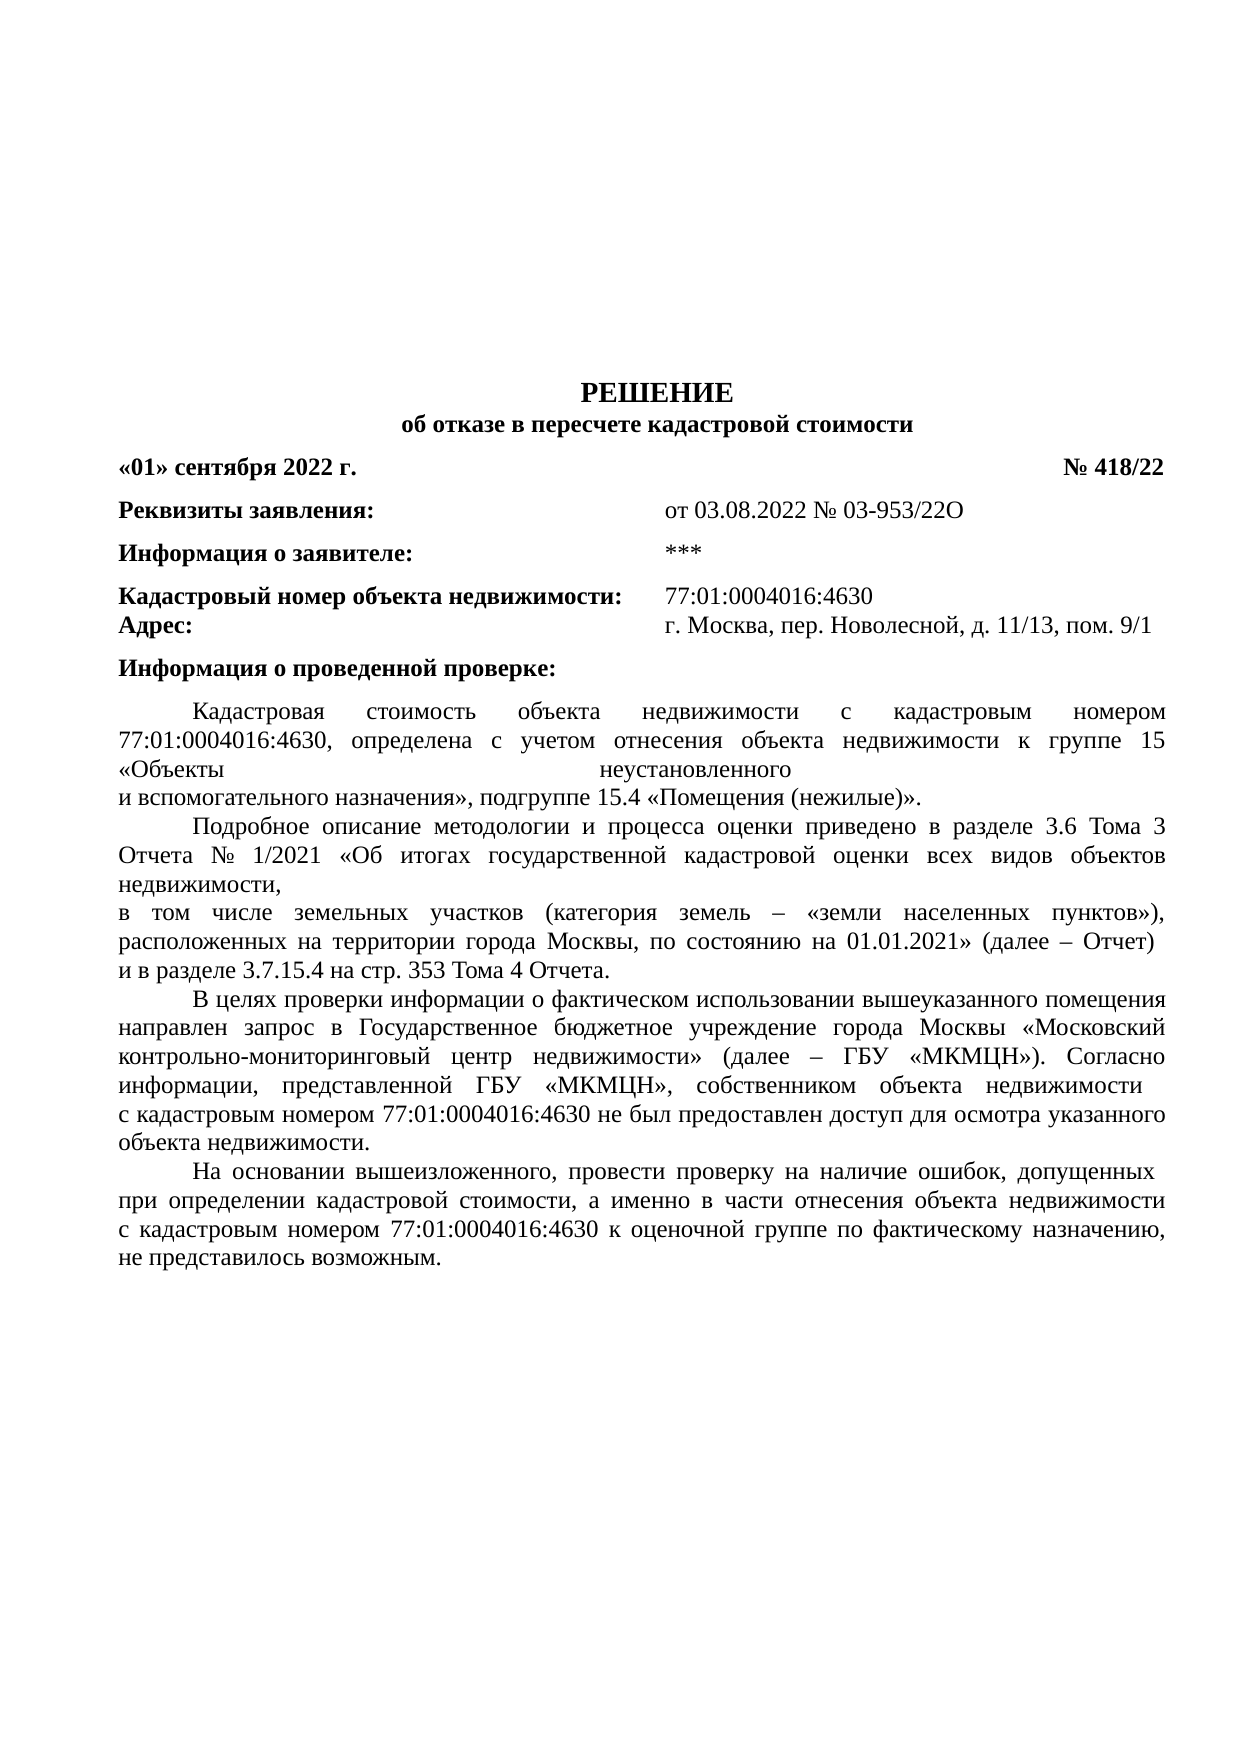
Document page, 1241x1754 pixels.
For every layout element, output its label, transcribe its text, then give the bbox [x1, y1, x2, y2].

text Информация о заявителе: *** [118, 538, 1167, 567]
text Адрес: г. Москва, пер. Новолесной, д. 11/13, пом. 9/1 [118, 610, 1167, 639]
text В целях проверки информации о фактическом использовании вышеуказанного помещения направлен запрос в Государственное бюджетное учреждение города Москвы «Московский контрольно-мониторинговый центр недвижимости» (далее – ГБУ «МКМЦН»). Согласно информации, представленной ГБУ «МКМЦН», собственником объекта недвижимости с кадастровым номером 77:01:0004016:4630 не был предоставлен доступ для осмотра указанного объекта недвижимости. [118, 984, 1167, 1156]
text На основании вышеизложенного, провести проверку на наличие ошибок, допущенных при определении кадастровой стоимости, а именно в части отнесения объекта недвижимости с кадастровым номером 77:01:0004016:4630 к оценочной группе по фактическому назначению, не представилось возможным. [118, 1156, 1167, 1271]
text Кадастровый номер объекта недвижимости: 77:01:0004016:4630 [118, 581, 1167, 610]
text Подробное описание методологии и процесса оценки приведено в разделе 3.6 Тома 3 Отчета № 1/2021 «Об итогах государственной кадастровой оценки всех видов объектов недвижимости, в том числе земельных участков (категория земель – «земли населенных пунктов»), расположенных на территории города Москвы, по состоянию на 01.01.2021» (далее – Отчет) и в разделе 3.7.15.4 на стр. 353 Тома 4 Отчета. [118, 811, 1167, 984]
text Реквизиты заявления: от 03.08.2022 № 03-953/22О [118, 495, 1167, 524]
text Информация о проведенной проверке: [118, 653, 1167, 682]
text Кадастровая стоимость объекта недвижимости с кадастровым номером 77:01:0004016:4630, определена с учетом отнесения объекта недвижимости к группе 15 «Объекты неустановленного и вспомогательного назначения», подгруппе 15.4 «Помещения (нежилые)». [118, 696, 1167, 811]
text РЕШЕНИЕ [148, 375, 1167, 409]
text «01» сентября 2022 г. № 418/22 [118, 452, 1167, 481]
text об отказе в пересчете кадастровой стоимости [148, 409, 1167, 437]
